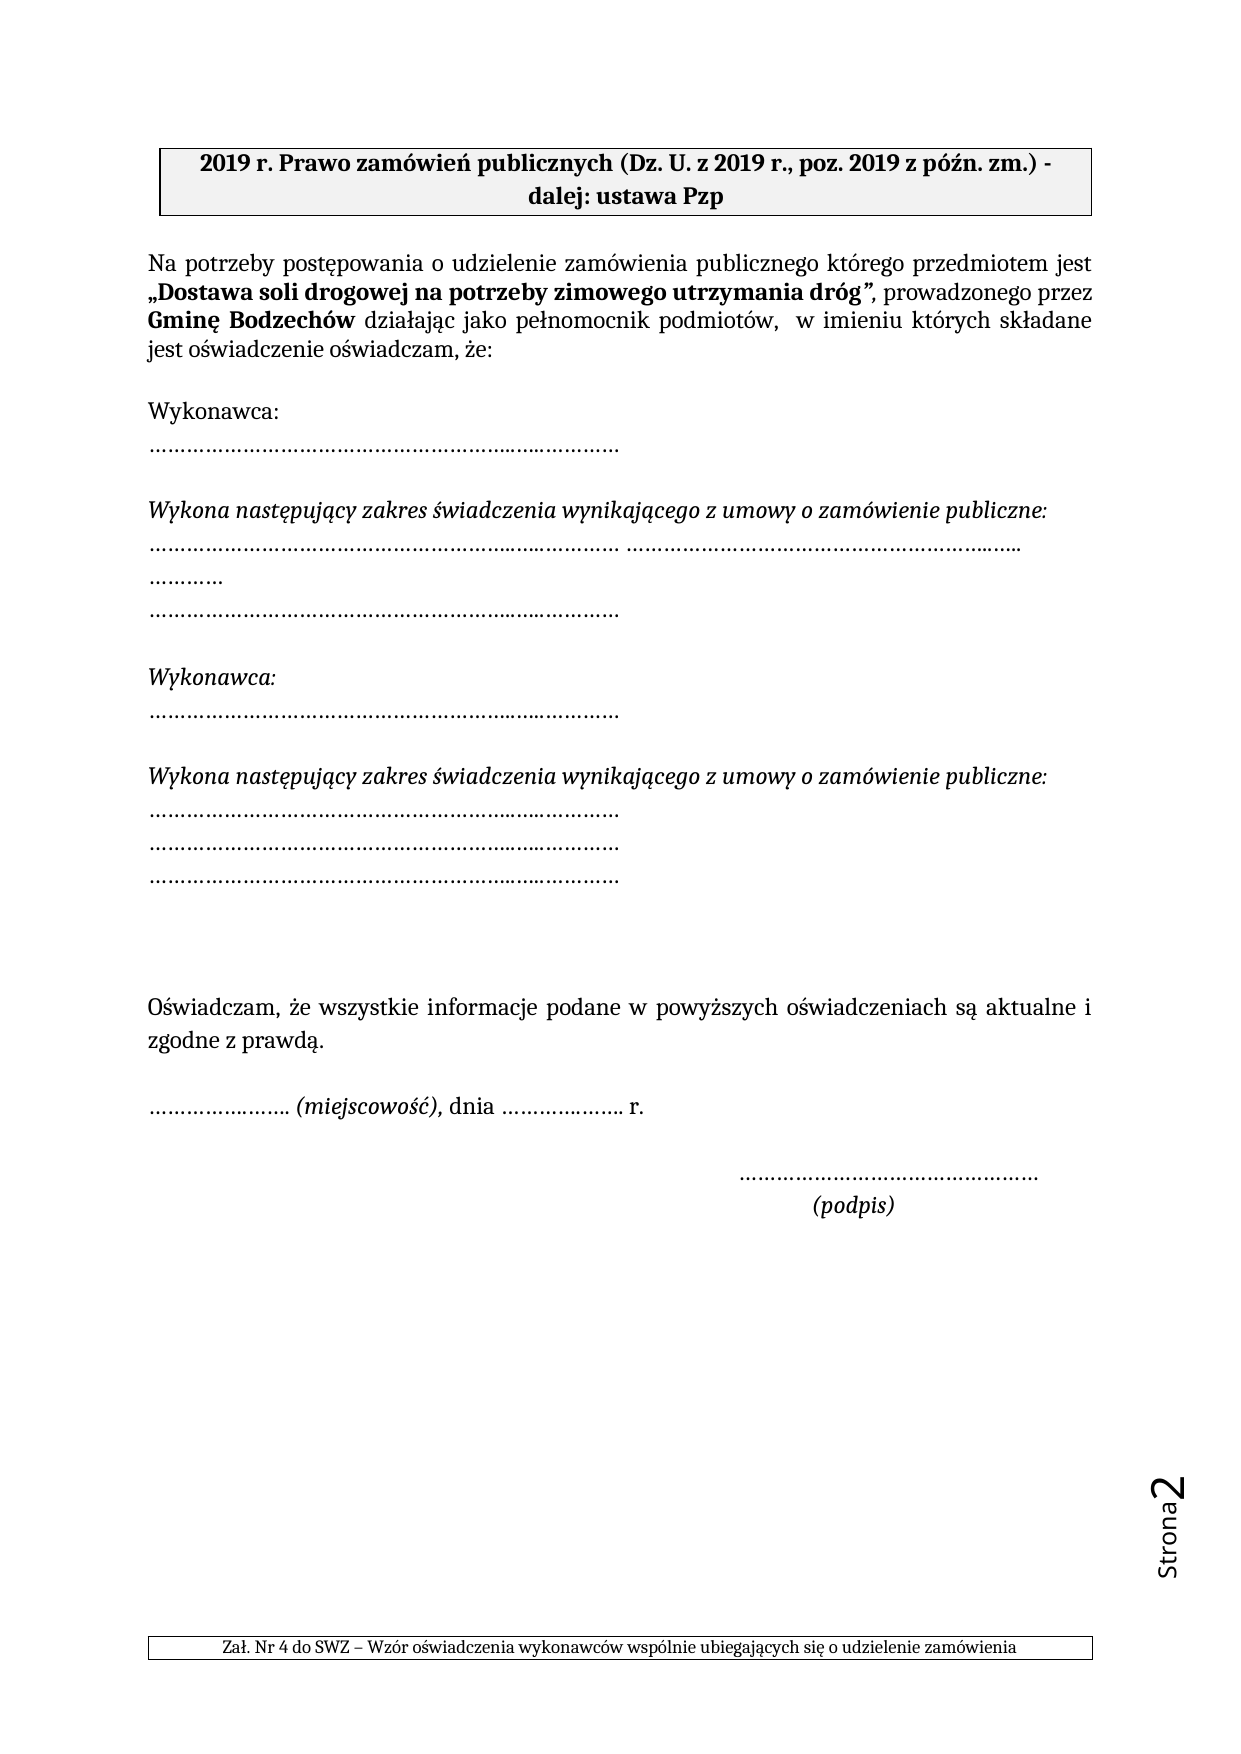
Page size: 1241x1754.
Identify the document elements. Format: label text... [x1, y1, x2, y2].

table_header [161, 149, 1091, 215]
text Wykona następujący zakres świadczenia wynikającego z umowy o zamówienie publiczne: [148, 762, 1093, 791]
text Wykonawca: [148, 663, 1093, 692]
text Oświadczam, że wszystkie informacje podane w powyższych oświadczeniach są aktualne i zgodne z prawdą. [148, 993, 1093, 1055]
text …………………………………………………..…..………… [148, 696, 651, 725]
text (podpis) [738, 1191, 1093, 1220]
text …………….……. (miejscowość), dnia ………….……. r. [148, 1092, 1093, 1121]
text …………………………………………………..…..………… [148, 430, 651, 458]
text ………………………………………… [148, 1158, 1093, 1187]
text …………………………………………………..…..………… [148, 595, 1093, 624]
text Wykona następujący zakres świadczenia wynikającego z umowy o zamówienie publiczne: [148, 496, 1093, 524]
text …………………………………………………..…..………… …………………………………………………..…..………… [148, 529, 1093, 591]
text …………………………………………………..…..………… [148, 828, 651, 857]
text Na potrzeby postępowania o udzielenie zamówienia publicznego którego przedmiotem jest „Dostawa soli drogowej na potrzeby zimowego utrzymania dróg”, prowadzonego przez Gminę Bodzechów działając jako pełnomocnik podmiotów, w imieniu których składane jest oświadczenie oświadczam, że: [148, 249, 1093, 364]
text Wykonawca: [148, 397, 651, 426]
text …………………………………………………..…..………… [148, 861, 651, 890]
text …………………………………………………..…..………… [148, 795, 651, 824]
